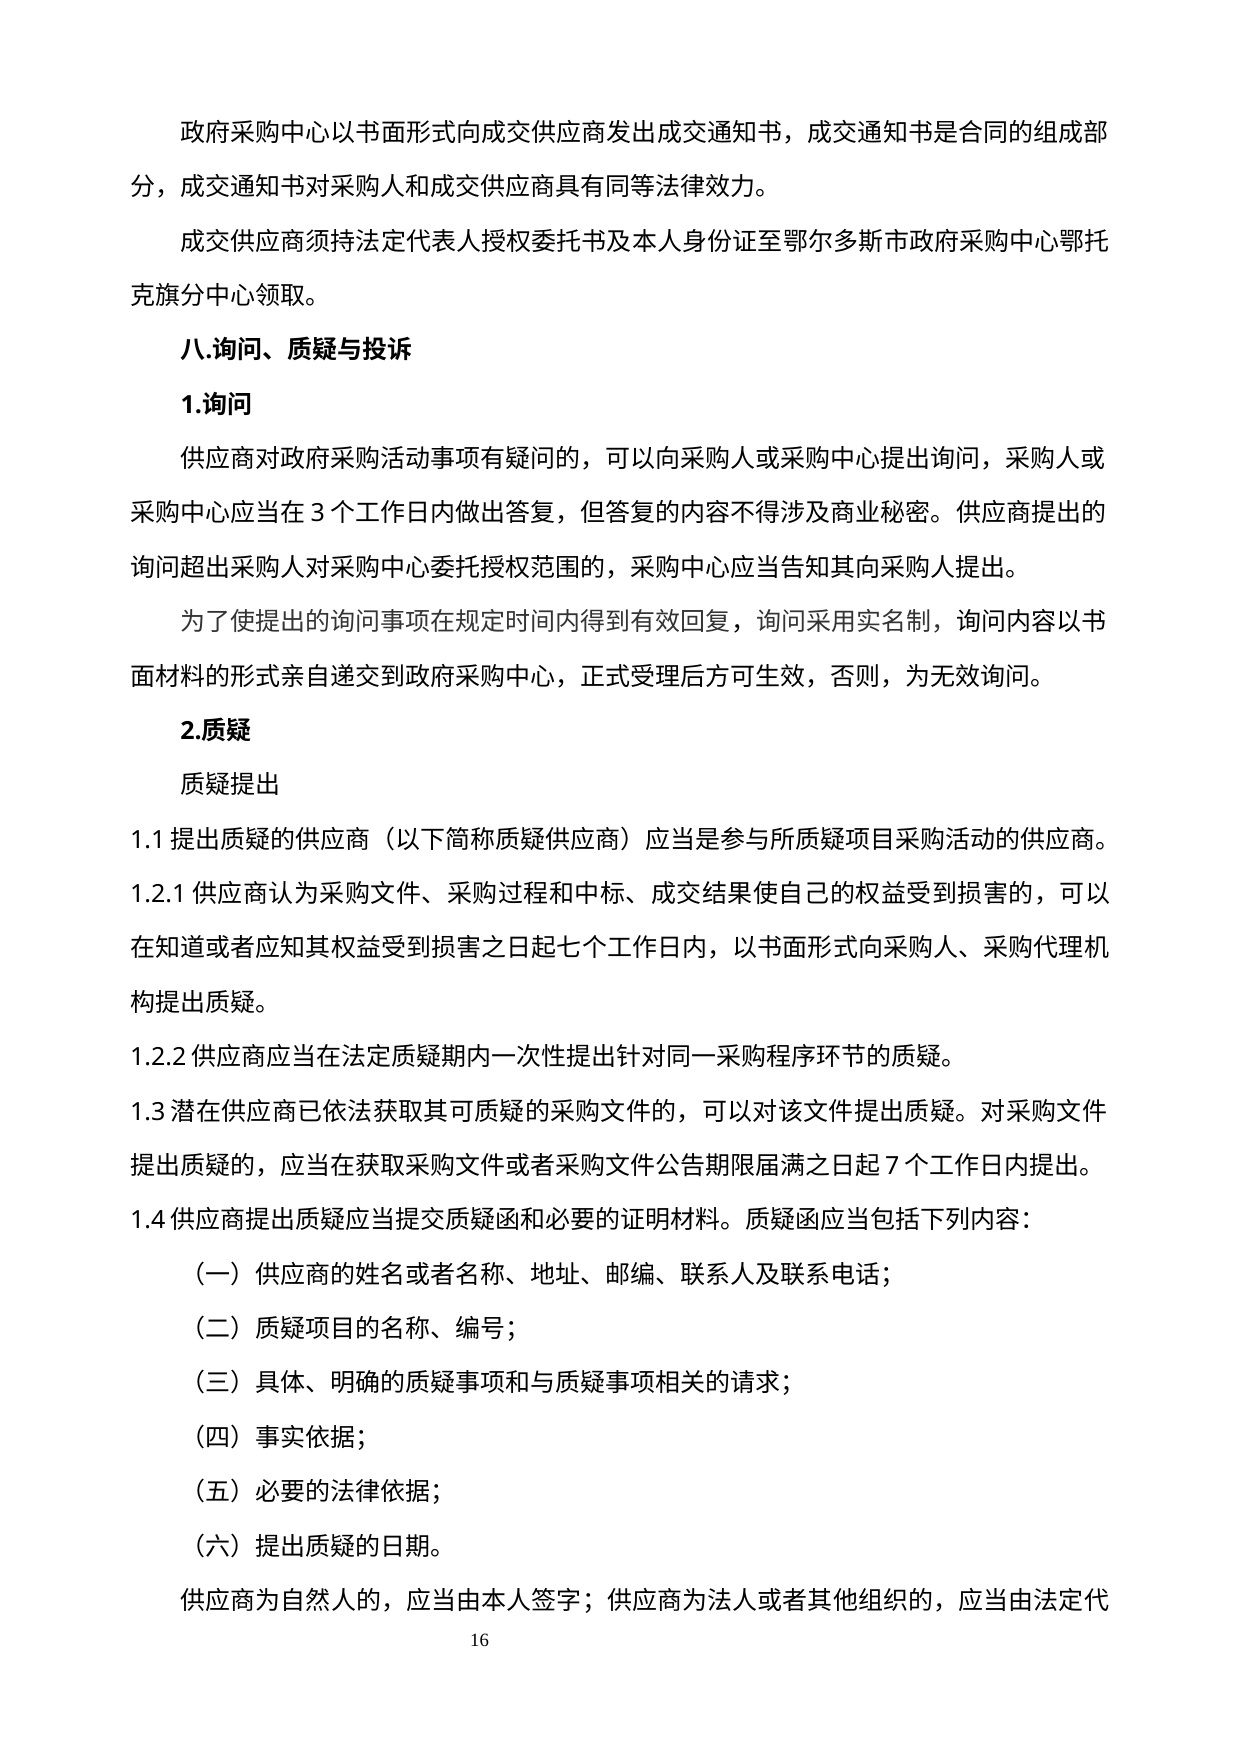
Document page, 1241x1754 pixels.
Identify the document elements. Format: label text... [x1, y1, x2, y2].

text 为了使提出的询问事项在规定时间内得到有效回复，询问采用实名制，询问内容以书面材料的形式亲自递交到政府采购中心，正式受理后方可生效，否则，为无效询问。 [130, 602, 1107, 692]
text 1.询问 [130, 384, 1107, 420]
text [130, 765, 1110, 1617]
text 供应商对政府采购活动事项有疑问的，可以向采购人或采购中心提出询问，采购人或采购中心应当在3个工作日内做出答复，但答复的内容不得涉及商业秘密。供应商提出的询问超出采购人对采购中心委托授权范围的，采购中心应当告知其向采购人提出。 [130, 438, 1107, 583]
text 八.询问、质疑与投诉 [130, 330, 1110, 366]
text 政府采购中心以书面形式向成交供应商发出成交通知书，成交通知书是合同的组成部分，成交通知书对采购人和成交供应商具有同等法律效力。 [130, 112, 1110, 203]
text 2.质疑 [130, 710, 1110, 747]
text 成交供应商须持法定代表人授权委托书及本人身份证至鄂尔多斯市政府采购中心鄂托克旗分中心领取。 [130, 221, 1110, 312]
